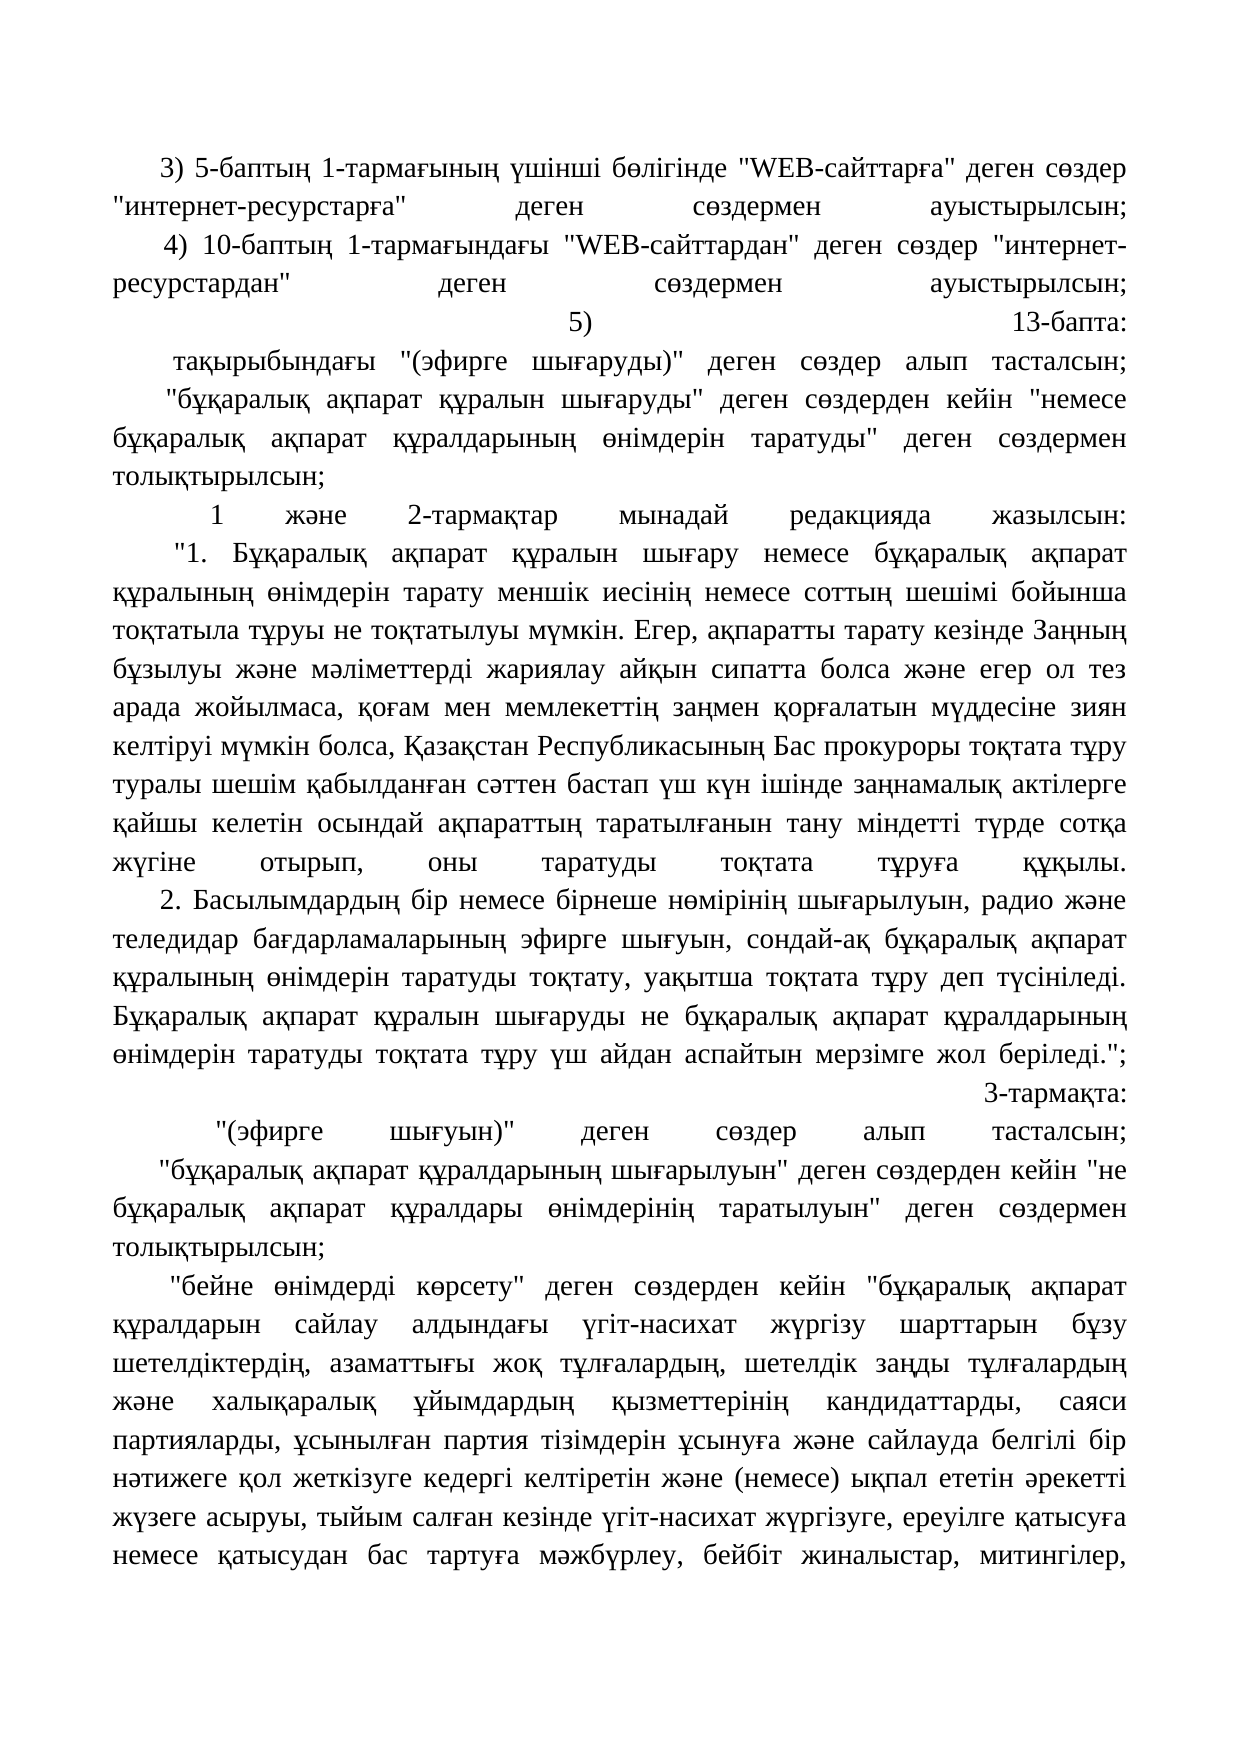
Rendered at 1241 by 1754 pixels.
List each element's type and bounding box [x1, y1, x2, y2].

text [112, 150, 1128, 1571]
